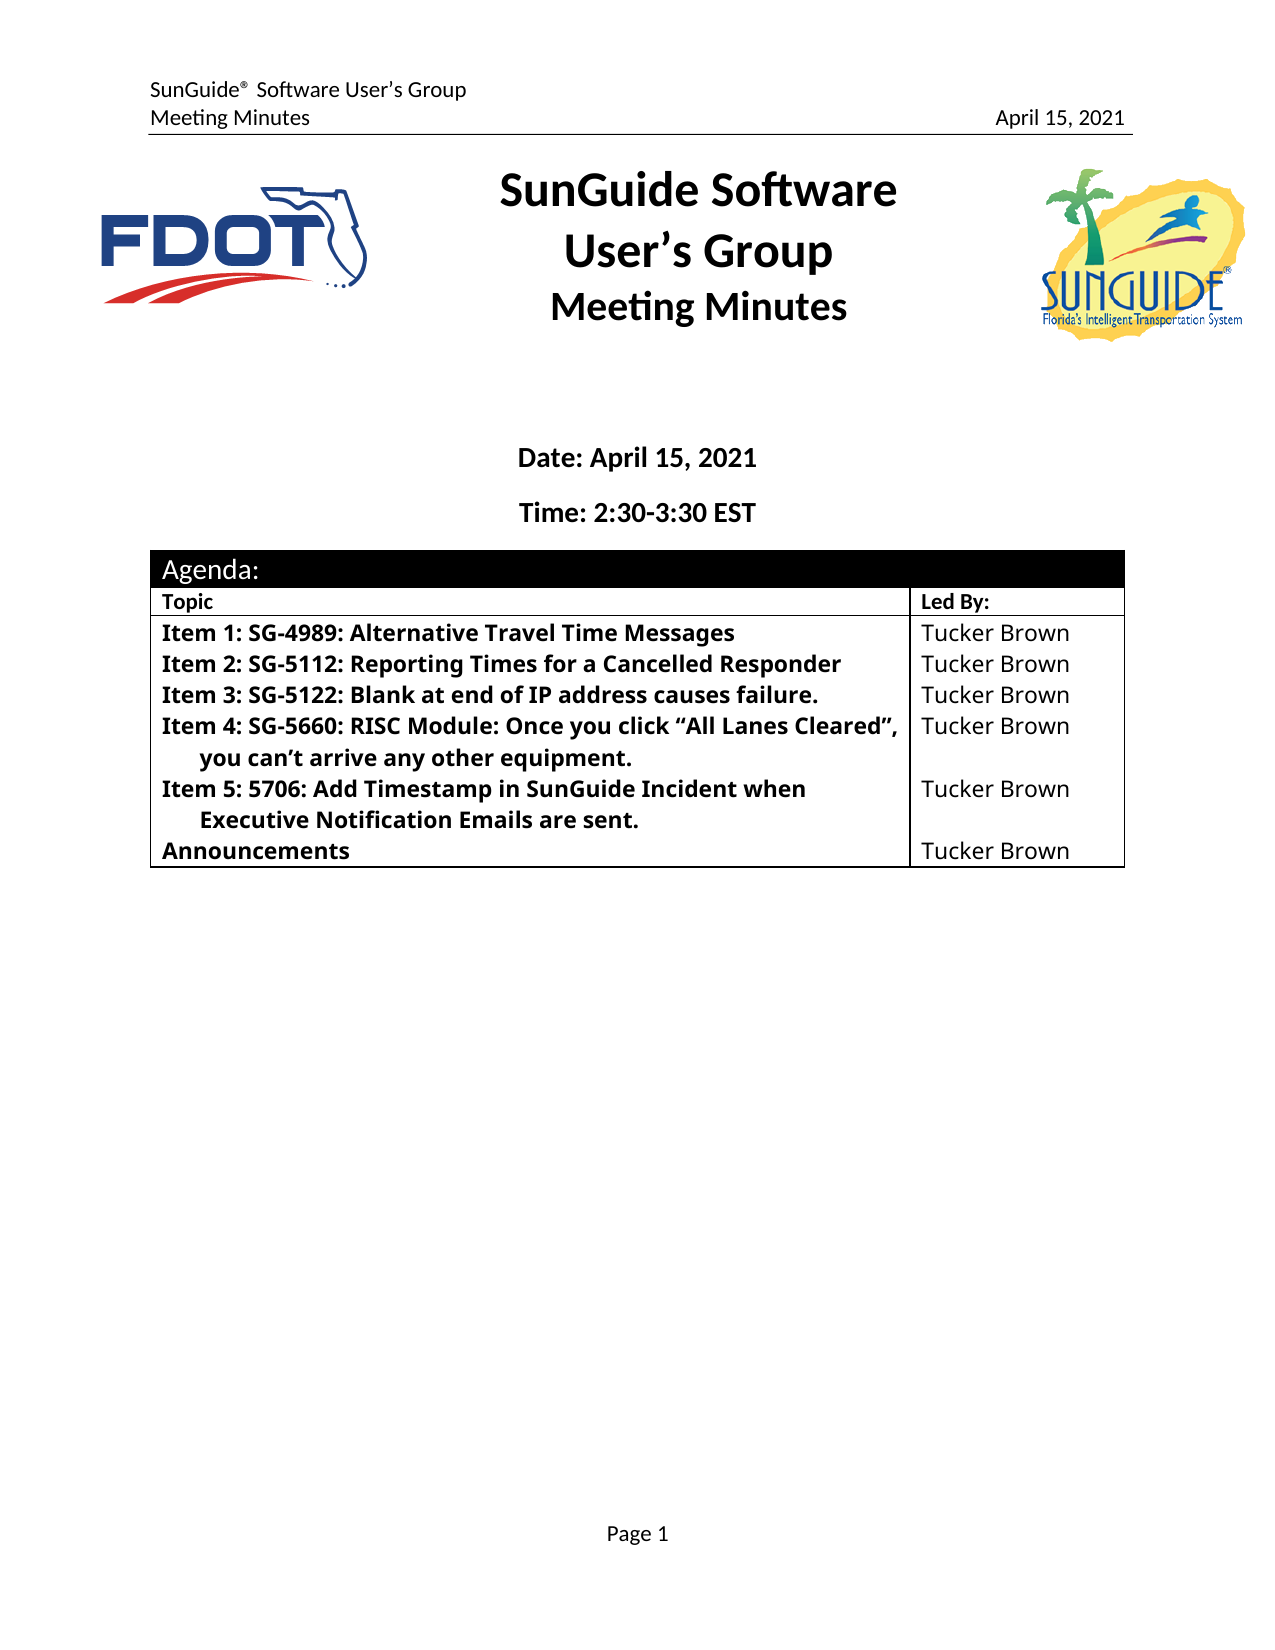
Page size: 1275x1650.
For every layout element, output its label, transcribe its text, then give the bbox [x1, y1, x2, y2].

picture [1036, 158, 1246, 344]
table_cell Tucker Brown Tucker Brown Tucker Brown Tucker Brown Tucker Brown Tucker Brown [911, 616, 1124, 866]
table_cell Item 1: SG-4989: Alternative Travel Time Messages Item 2: SG-5112: Reporting Times for a Cancelled Responder Item 3: SG-5122: Blank at end of IP address causes failure. Item 4: SG-5660: RISC Module: Once you click “All Lanes Cleared”, you can’t arrive any other equipment. Item 5: 5706: Add Timestamp in SunGuide Incident when Executive Notification Emails are sent. Announcements [151, 616, 909, 866]
text Time: 2:30-3:30 EST [150, 494, 1125, 530]
table_header [911, 551, 1124, 586]
picture [90, 173, 373, 316]
table_cell Topic [151, 588, 909, 615]
table_cell Led By: [911, 588, 1124, 615]
text Date: April 15, 2021 [150, 439, 1125, 475]
table_header Agenda: [151, 551, 909, 586]
